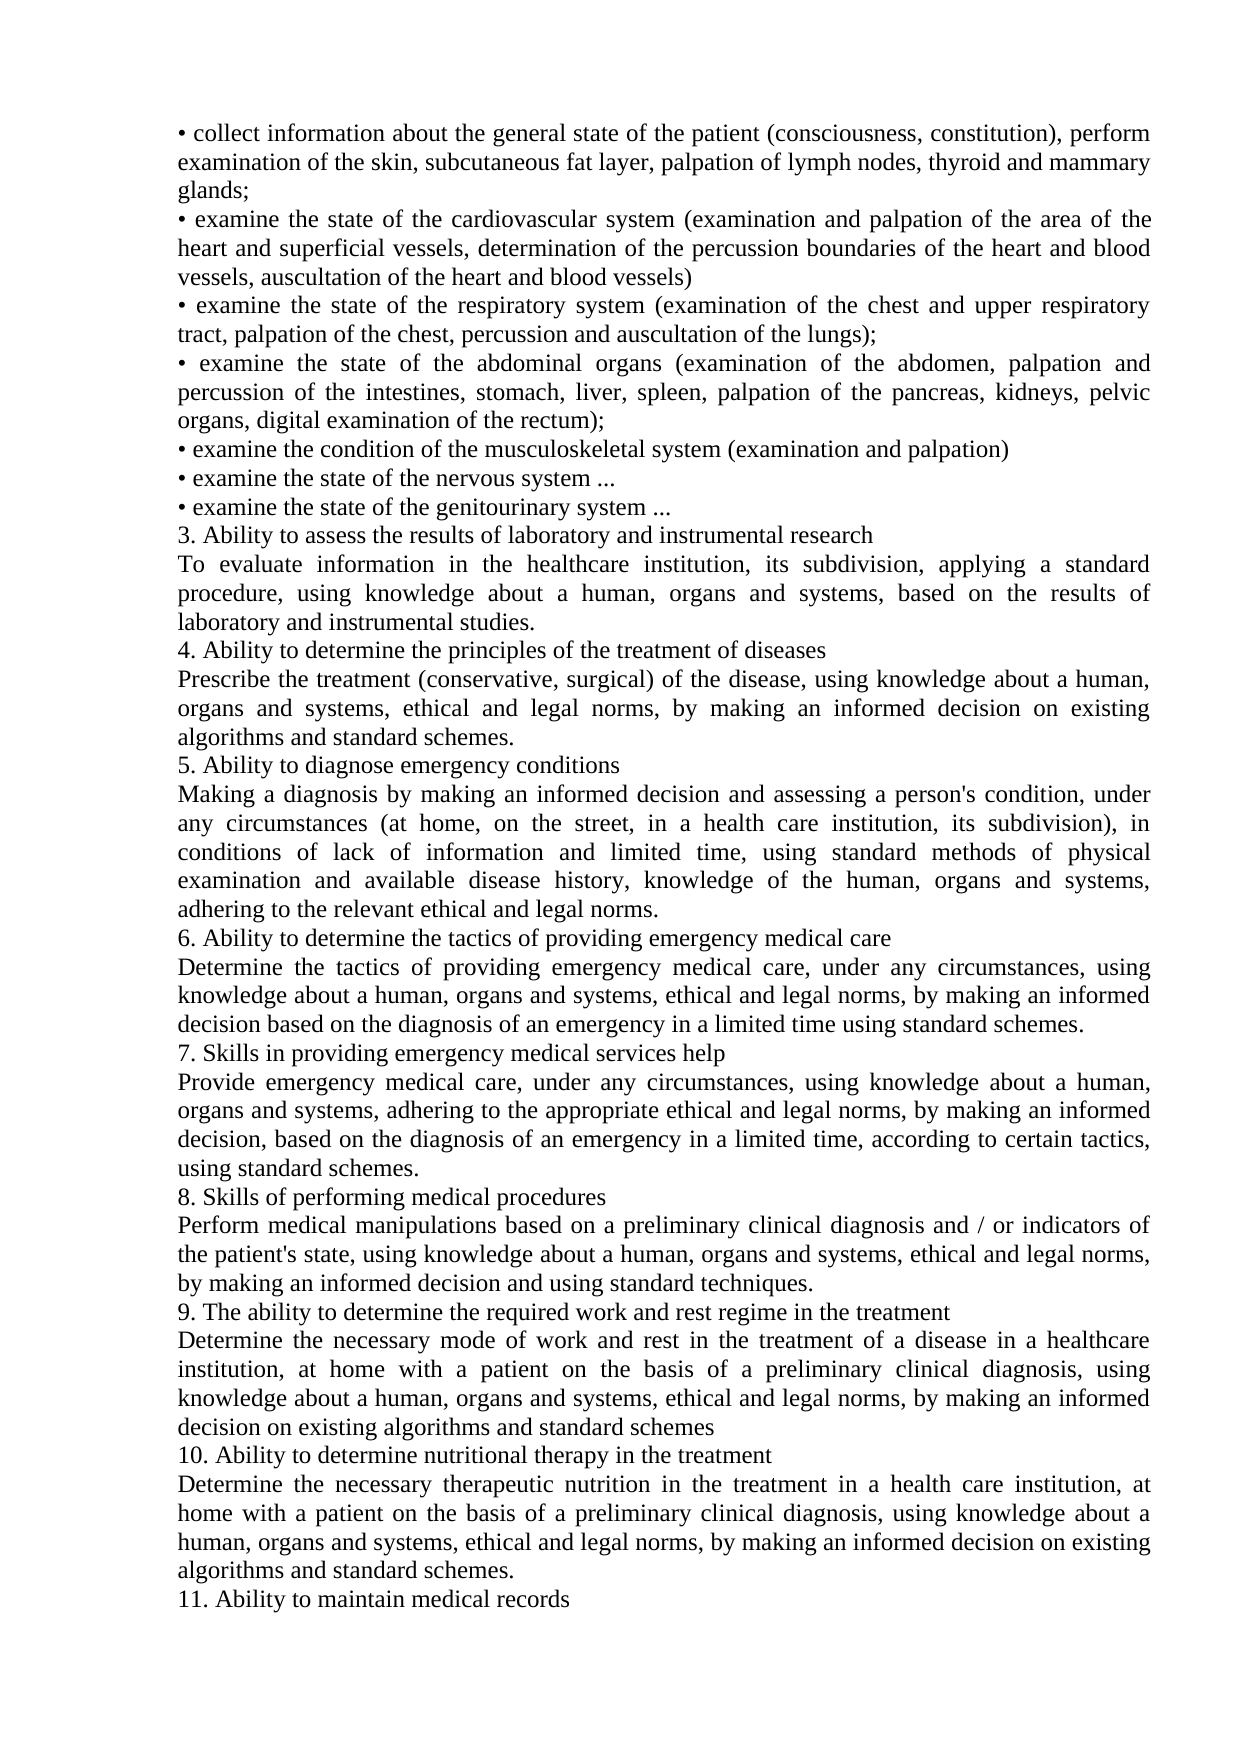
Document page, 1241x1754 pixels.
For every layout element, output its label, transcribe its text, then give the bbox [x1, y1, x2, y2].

text 7. Skills in providing emergency medical services help [177, 1038, 1152, 1067]
text 5. Ability to diagnose emergency conditions [177, 751, 1152, 779]
text • collect information about the general state of the patient (consciousness, constitution), perform examination of the skin, subcutaneous fat layer, palpation of lymph nodes, thyroid and mammary glands; [177, 118, 1152, 204]
text Determine the necessary therapeutic nutrition in the treatment in a health care institution, at home with a patient on the basis of a preliminary clinical diagnosis, using knowledge about a human, organs and systems, ethical and legal norms, by making an informed decision on existing algorithms and standard schemes. [177, 1469, 1152, 1584]
text • examine the state of the cardiovascular system (examination and palpation of the area of ​​the heart and superficial vessels, determination of the percussion boundaries of the heart and blood vessels, auscultation of the heart and blood vessels) [177, 204, 1152, 291]
text 8. Skills of performing medical procedures [177, 1182, 1152, 1211]
text 9. The ability to determine the required work and rest regime in the treatment [177, 1297, 1152, 1326]
text Determine the necessary mode of work and rest in the treatment of a disease in a healthcare institution, at home with a patient on the basis of a preliminary clinical diagnosis, using knowledge about a human, organs and systems, ethical and legal norms, by making an informed decision on existing algorithms and standard schemes [177, 1326, 1152, 1441]
text • examine the state of the genitourinary system ... [177, 492, 1152, 521]
text To evaluate information in the healthcare institution, its subdivision, applying a standard procedure, using knowledge about a human, organs and systems, based on the results of laboratory and instrumental studies. [177, 549, 1152, 636]
text • examine the state of the respiratory system (examination of the chest and upper respiratory tract, palpation of the chest, percussion and auscultation of the lungs); [177, 291, 1152, 348]
text 10. Ability to determine nutritional therapy in the treatment [177, 1441, 1152, 1469]
text • examine the state of the nervous system ... [177, 463, 1152, 492]
text 3. Ability to assess the results of laboratory and instrumental research [177, 521, 1152, 549]
text Making a diagnosis by making an informed decision and assessing a person's condition, under any circumstances (at home, on the street, in a health care institution, its subdivision), in conditions of lack of information and limited time, using standard methods of physical examination and available disease history, knowledge of the human, organs and systems, adhering to the relevant ethical and legal norms. [177, 779, 1152, 923]
text • examine the condition of the musculoskeletal system (examination and palpation) [177, 434, 1152, 463]
text 11. Ability to maintain medical records [177, 1584, 1152, 1613]
text 6. Ability to determine the tactics of providing emergency medical care [177, 923, 1152, 952]
text 4. Ability to determine the principles of the treatment of diseases [177, 636, 1152, 664]
text Perform medical manipulations based on a preliminary clinical diagnosis and / or indicators of the patient's state, using knowledge about a human, organs and systems, ethical and legal norms, by making an informed decision and using standard techniques. [177, 1211, 1152, 1297]
text Prescribe the treatment (conservative, surgical) of the disease, using knowledge about a human, organs and systems, ethical and legal norms, by making an informed decision on existing algorithms and standard schemes. [177, 664, 1152, 751]
text • examine the state of the abdominal organs (examination of the abdomen, palpation and percussion of the intestines, stomach, liver, spleen, palpation of the pancreas, kidneys, pelvic organs, digital examination of the rectum); [177, 348, 1152, 434]
text Determine the tactics of providing emergency medical care, under any circumstances, using knowledge about a human, organs and systems, ethical and legal norms, by making an informed decision based on the diagnosis of an emergency in a limited time using standard schemes. [177, 952, 1152, 1038]
text Provide emergency medical care, under any circumstances, using knowledge about a human, organs and systems, adhering to the appropriate ethical and legal norms, by making an informed decision, based on the diagnosis of an emergency in a limited time, according to certain tactics, using standard schemes. [177, 1067, 1152, 1182]
